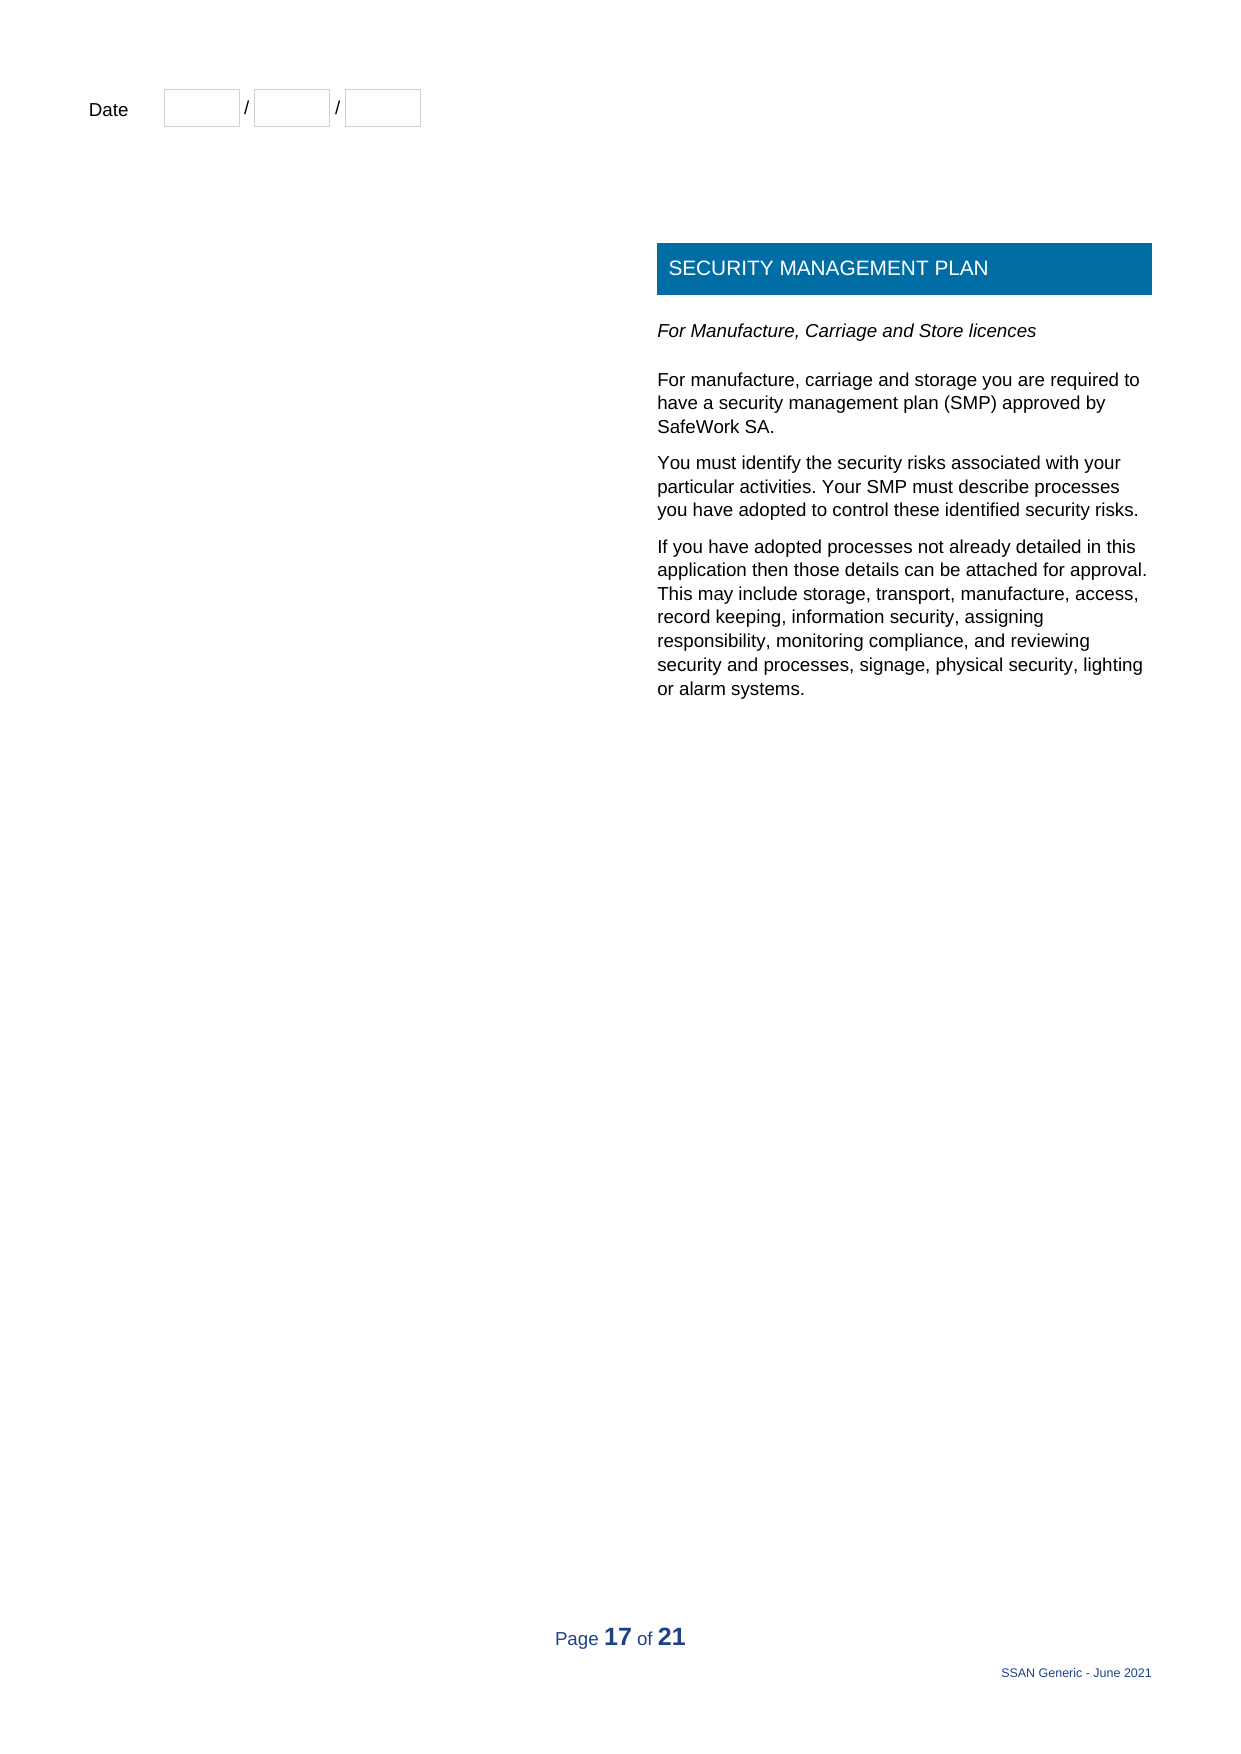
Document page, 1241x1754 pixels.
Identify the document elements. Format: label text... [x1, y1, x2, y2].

text You must identify the security risks associated with your particular activities. Your SMP must describe processes you have adopted to control these identified security risks. [657, 452, 1152, 521]
text For manufacture, carriage and storage you are required to have a security management plan (SMP) approved by SafeWork SA. [657, 368, 1152, 437]
text Date / / [89, 89, 583, 130]
text For Manufacture, Carriage and Store licences [657, 320, 1152, 341]
table_header SECURITY MANAGEMENT PLAN [657, 243, 1152, 295]
text If you have adopted processes not already detailed in this application then those details can be attached for approval. This may include storage, transport, manufacture, access, record keeping, information security, assigning responsibility, monitoring compliance, and reviewing security and processes, signage, physical security, lighting or alarm systems. [657, 535, 1152, 699]
